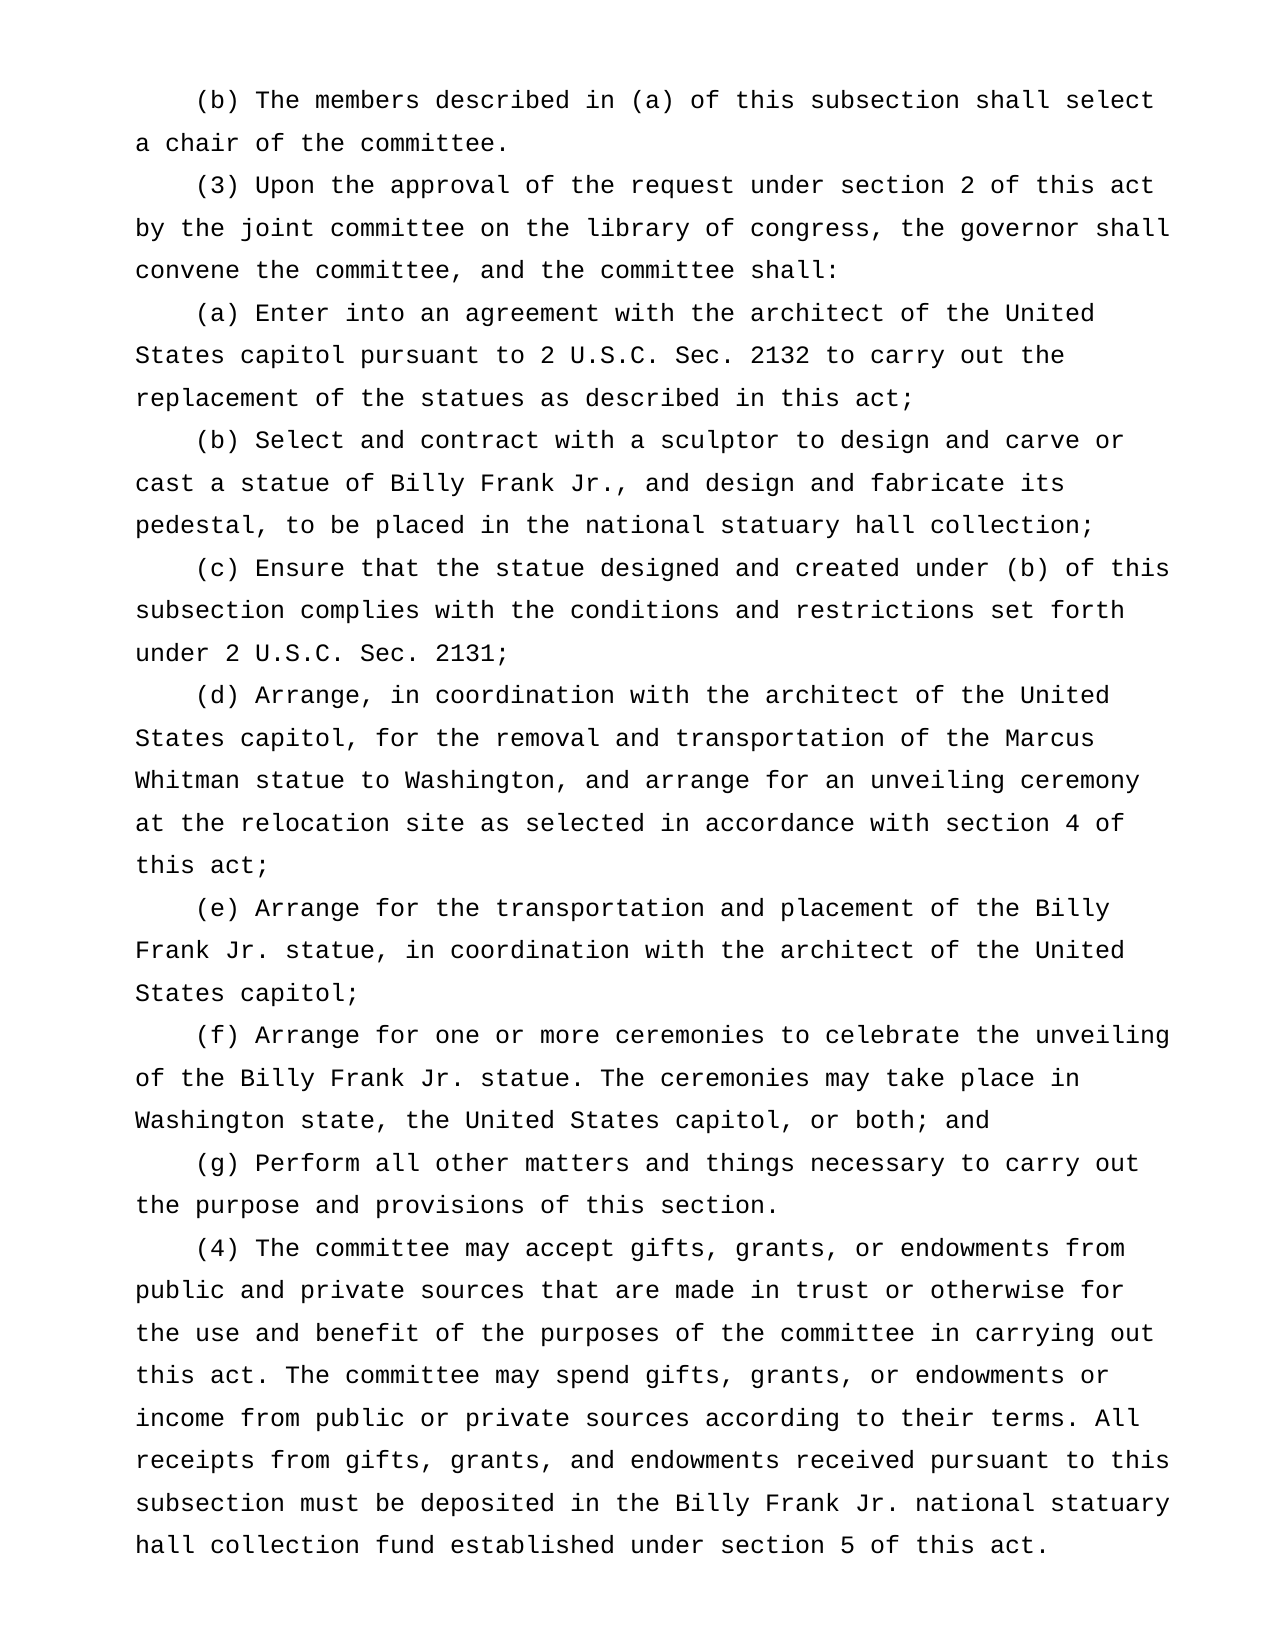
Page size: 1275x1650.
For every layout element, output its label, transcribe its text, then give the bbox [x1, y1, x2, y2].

text (d) Arrange, in coordination with the architect of the United States capitol, for the removal and transportation of the Marcus Whitman statue to Washington, and arrange for an unveiling ceremony at the relocation site as selected in accordance with section 4 of this act; [135, 670, 1170, 882]
text (4) The committee may accept gifts, grants, or endowments from public and private sources that are made in trust or otherwise for the use and benefit of the purposes of the committee in carrying out this act. The committee may spend gifts, grants, or endowments or income from public or private sources according to their terms. All receipts from gifts, grants, and endowments received pursuant to this subsection must be deposited in the Billy Frank Jr. national statuary hall collection fund established under section 5 of this act. [135, 1222, 1170, 1562]
text (b) The members described in (a) of this subsection shall select a chair of the committee. [135, 75, 1170, 160]
text (3) Upon the approval of the request under section 2 of this act by the joint committee on the library of congress, the governor shall convene the committee, and the committee shall: [135, 160, 1170, 287]
text (b) Select and contract with a sculptor to design and carve or cast a statue of Billy Frank Jr., and design and fabricate its pedestal, to be placed in the national statuary hall collection; [135, 415, 1170, 542]
text (g) Perform all other matters and things necessary to carry out the purpose and provisions of this section. [135, 1137, 1170, 1222]
text (c) Ensure that the statue designed and created under (b) of this subsection complies with the conditions and restrictions set forth under 2 U.S.C. Sec. 2131; [135, 542, 1170, 670]
text (a) Enter into an agreement with the architect of the United States capitol pursuant to 2 U.S.C. Sec. 2132 to carry out the replacement of the statues as described in this act; [135, 287, 1170, 415]
text (e) Arrange for the transportation and placement of the Billy Frank Jr. statue, in coordination with the architect of the United States capitol; [135, 882, 1170, 1010]
text (f) Arrange for one or more ceremonies to celebrate the unveiling of the Billy Frank Jr. statue. The ceremonies may take place in Washington state, the United States capitol, or both; and [135, 1010, 1170, 1137]
